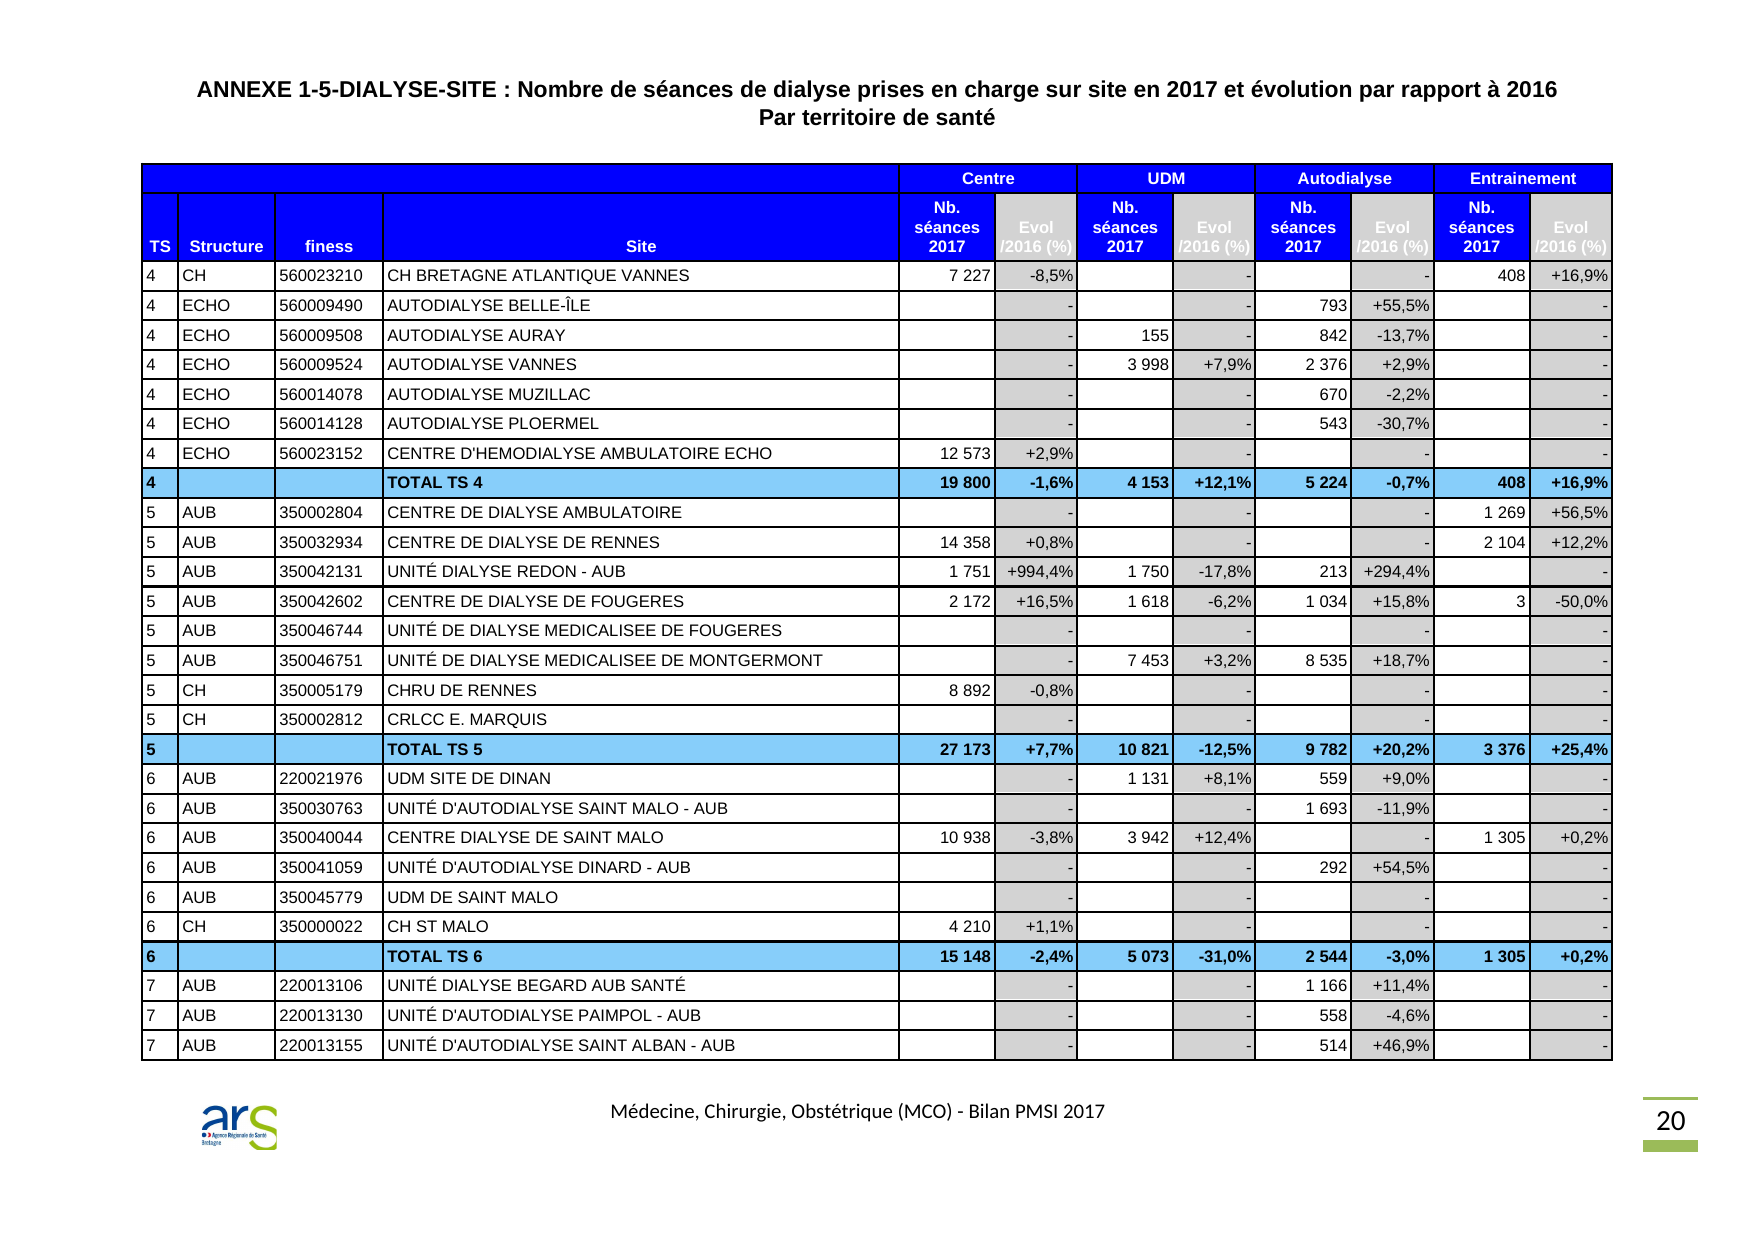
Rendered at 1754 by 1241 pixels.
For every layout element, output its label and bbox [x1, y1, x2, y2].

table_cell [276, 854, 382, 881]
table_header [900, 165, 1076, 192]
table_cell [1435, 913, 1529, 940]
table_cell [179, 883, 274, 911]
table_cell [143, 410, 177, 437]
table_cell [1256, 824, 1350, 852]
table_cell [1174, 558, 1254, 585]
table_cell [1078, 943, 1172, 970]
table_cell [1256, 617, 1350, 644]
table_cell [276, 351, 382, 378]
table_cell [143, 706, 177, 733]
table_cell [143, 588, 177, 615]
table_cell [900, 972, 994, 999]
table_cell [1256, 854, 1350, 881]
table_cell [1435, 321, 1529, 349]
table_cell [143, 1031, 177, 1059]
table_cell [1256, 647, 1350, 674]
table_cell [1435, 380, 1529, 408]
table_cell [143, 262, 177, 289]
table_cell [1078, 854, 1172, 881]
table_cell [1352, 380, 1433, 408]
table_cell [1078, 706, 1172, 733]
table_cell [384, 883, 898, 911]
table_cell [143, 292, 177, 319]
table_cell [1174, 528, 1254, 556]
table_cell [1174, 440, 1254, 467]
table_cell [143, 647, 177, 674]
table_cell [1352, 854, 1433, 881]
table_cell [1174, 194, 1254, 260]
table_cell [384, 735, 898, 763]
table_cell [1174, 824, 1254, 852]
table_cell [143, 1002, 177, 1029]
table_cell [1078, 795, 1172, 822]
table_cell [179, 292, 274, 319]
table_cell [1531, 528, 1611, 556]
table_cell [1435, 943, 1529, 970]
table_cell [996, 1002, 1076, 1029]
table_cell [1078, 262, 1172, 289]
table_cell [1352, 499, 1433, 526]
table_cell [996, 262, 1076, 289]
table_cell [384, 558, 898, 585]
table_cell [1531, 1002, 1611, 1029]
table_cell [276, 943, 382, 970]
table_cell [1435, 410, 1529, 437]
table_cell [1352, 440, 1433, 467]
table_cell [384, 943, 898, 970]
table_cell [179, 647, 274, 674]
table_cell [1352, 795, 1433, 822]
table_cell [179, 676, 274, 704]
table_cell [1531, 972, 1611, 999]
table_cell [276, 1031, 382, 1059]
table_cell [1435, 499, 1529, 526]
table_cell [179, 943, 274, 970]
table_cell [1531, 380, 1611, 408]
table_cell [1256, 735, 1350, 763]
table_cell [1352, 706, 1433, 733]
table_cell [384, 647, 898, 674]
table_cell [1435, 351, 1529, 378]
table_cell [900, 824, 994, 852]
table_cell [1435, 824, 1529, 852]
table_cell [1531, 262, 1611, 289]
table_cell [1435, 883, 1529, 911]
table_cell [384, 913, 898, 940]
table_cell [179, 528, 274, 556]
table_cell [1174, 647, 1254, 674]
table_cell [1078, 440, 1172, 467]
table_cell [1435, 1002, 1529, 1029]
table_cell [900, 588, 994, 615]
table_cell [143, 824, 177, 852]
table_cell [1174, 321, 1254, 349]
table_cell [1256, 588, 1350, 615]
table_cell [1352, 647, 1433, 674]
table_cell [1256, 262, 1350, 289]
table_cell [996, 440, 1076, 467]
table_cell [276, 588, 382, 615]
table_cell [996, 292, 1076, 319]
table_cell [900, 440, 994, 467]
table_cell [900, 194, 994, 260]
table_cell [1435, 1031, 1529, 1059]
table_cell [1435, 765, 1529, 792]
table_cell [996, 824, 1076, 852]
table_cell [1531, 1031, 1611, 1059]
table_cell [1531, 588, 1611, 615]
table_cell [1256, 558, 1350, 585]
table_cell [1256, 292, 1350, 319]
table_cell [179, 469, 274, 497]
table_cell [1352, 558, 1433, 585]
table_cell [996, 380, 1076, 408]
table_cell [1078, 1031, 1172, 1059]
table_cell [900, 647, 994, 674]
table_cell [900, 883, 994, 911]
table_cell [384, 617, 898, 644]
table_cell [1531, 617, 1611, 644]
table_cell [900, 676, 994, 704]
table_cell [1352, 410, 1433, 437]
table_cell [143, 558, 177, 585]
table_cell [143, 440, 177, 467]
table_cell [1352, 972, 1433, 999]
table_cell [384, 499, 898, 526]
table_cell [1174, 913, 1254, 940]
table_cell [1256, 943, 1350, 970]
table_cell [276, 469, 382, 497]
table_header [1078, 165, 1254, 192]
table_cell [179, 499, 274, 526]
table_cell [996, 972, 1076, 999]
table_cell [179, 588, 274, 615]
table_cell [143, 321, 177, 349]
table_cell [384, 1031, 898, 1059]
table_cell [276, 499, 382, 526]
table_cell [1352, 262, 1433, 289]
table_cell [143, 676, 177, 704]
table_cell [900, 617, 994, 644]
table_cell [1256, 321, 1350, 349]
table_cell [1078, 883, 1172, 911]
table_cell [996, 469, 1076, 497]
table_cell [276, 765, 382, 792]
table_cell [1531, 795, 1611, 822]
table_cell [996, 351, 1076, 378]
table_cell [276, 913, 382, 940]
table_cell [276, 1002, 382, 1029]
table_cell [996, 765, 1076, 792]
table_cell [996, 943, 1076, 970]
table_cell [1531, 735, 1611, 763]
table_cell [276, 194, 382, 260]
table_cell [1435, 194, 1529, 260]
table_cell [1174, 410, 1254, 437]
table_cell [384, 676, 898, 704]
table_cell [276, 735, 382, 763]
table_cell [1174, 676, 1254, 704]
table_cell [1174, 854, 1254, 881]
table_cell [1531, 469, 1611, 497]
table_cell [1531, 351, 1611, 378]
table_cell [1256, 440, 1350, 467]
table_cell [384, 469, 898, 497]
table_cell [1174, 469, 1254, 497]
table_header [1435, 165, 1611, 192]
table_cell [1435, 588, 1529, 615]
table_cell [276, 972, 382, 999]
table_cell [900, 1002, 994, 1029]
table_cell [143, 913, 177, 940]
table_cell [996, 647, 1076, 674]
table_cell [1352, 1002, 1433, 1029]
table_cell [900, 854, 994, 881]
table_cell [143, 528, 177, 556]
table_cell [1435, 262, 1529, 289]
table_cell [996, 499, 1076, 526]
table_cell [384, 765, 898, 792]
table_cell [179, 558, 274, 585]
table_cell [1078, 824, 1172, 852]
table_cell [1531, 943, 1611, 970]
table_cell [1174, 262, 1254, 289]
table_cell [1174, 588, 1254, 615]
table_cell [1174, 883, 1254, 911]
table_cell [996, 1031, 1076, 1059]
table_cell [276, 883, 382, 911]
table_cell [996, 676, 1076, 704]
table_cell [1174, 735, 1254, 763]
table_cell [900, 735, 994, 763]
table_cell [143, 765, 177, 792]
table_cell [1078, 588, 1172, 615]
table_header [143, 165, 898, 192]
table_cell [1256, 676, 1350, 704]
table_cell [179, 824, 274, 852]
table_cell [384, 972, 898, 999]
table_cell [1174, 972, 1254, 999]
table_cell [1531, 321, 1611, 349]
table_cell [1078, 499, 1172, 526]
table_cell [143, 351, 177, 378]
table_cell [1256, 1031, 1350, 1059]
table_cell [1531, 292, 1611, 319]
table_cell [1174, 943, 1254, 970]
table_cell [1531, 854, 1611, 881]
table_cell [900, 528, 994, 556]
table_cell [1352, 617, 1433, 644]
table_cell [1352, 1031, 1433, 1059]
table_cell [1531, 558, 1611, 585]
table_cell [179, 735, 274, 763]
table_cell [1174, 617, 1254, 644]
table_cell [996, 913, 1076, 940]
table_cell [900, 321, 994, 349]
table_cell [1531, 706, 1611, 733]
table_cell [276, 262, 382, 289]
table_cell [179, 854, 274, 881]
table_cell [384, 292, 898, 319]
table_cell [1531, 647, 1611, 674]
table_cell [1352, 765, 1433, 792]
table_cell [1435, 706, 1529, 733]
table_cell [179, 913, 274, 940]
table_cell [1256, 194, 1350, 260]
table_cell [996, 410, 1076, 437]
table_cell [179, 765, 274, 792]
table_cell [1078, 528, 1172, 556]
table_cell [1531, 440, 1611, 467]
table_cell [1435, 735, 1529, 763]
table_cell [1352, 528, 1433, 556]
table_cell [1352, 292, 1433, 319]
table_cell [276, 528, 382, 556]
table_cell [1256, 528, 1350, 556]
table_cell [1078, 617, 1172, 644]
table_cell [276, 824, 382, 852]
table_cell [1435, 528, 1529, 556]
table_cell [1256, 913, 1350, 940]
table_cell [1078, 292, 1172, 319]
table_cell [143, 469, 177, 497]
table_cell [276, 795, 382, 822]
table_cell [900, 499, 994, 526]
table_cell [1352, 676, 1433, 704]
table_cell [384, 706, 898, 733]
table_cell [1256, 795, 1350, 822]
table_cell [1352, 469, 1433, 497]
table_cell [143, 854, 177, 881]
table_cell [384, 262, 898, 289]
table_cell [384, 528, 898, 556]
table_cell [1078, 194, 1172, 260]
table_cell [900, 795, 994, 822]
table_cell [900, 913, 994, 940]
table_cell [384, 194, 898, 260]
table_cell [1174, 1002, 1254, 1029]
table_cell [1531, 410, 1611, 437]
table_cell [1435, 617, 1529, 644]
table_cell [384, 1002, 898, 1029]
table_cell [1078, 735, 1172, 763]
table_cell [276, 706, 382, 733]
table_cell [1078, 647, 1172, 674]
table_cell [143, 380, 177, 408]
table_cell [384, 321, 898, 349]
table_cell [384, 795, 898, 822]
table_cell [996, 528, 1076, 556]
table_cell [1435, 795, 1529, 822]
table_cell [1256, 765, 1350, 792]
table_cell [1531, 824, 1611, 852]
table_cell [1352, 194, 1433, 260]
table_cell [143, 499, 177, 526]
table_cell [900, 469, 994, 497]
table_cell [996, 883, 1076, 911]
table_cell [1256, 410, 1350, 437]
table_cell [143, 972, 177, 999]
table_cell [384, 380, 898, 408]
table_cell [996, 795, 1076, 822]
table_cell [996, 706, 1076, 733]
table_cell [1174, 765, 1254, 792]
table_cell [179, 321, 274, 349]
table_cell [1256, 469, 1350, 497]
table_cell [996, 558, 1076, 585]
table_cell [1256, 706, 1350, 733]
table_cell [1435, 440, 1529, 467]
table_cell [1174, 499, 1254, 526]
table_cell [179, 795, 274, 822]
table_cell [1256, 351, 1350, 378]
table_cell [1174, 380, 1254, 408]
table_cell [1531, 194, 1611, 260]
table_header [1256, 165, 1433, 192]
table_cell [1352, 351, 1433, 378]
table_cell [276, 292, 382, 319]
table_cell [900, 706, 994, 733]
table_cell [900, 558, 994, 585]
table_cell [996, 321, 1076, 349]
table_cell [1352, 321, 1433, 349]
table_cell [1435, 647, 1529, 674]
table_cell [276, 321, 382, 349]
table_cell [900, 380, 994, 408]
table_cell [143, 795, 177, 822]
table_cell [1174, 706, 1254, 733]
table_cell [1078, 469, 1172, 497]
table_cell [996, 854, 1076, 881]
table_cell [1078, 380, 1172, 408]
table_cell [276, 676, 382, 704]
picture [201, 1105, 277, 1150]
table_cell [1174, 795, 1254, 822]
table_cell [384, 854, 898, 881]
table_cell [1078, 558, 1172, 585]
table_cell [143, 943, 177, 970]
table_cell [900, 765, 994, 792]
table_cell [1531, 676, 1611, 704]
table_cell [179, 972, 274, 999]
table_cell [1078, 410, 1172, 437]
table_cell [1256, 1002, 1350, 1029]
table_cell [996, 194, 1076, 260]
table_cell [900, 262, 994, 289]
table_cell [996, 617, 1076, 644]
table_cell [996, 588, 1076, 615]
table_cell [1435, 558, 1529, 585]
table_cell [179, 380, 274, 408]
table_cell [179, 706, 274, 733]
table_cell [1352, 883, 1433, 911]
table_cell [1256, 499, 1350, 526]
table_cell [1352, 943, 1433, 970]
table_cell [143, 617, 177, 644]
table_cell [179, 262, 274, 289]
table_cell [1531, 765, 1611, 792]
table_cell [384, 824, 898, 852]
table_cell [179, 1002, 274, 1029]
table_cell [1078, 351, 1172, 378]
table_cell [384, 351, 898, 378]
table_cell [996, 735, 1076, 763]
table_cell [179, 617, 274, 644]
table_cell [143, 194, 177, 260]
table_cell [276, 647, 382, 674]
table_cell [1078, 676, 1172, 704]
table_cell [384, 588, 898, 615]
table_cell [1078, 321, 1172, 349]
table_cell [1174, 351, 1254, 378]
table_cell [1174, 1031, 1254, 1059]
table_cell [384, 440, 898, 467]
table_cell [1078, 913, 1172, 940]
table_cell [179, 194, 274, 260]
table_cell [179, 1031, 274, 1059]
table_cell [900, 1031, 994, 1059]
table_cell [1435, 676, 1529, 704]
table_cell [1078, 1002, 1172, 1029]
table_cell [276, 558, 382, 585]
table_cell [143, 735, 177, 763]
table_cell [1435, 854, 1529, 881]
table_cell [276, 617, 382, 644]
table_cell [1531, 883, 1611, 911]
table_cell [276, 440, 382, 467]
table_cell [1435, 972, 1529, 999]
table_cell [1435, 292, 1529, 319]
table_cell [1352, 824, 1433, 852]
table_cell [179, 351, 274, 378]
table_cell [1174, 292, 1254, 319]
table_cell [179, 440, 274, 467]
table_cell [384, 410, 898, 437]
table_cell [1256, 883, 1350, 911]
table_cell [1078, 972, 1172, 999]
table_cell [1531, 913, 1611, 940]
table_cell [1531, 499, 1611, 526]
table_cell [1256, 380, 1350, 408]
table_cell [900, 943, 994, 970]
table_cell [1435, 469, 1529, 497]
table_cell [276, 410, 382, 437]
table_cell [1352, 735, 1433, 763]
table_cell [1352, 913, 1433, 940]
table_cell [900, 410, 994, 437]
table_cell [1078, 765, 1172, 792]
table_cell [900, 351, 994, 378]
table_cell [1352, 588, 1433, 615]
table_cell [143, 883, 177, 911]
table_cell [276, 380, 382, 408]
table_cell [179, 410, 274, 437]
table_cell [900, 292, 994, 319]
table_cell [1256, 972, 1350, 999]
